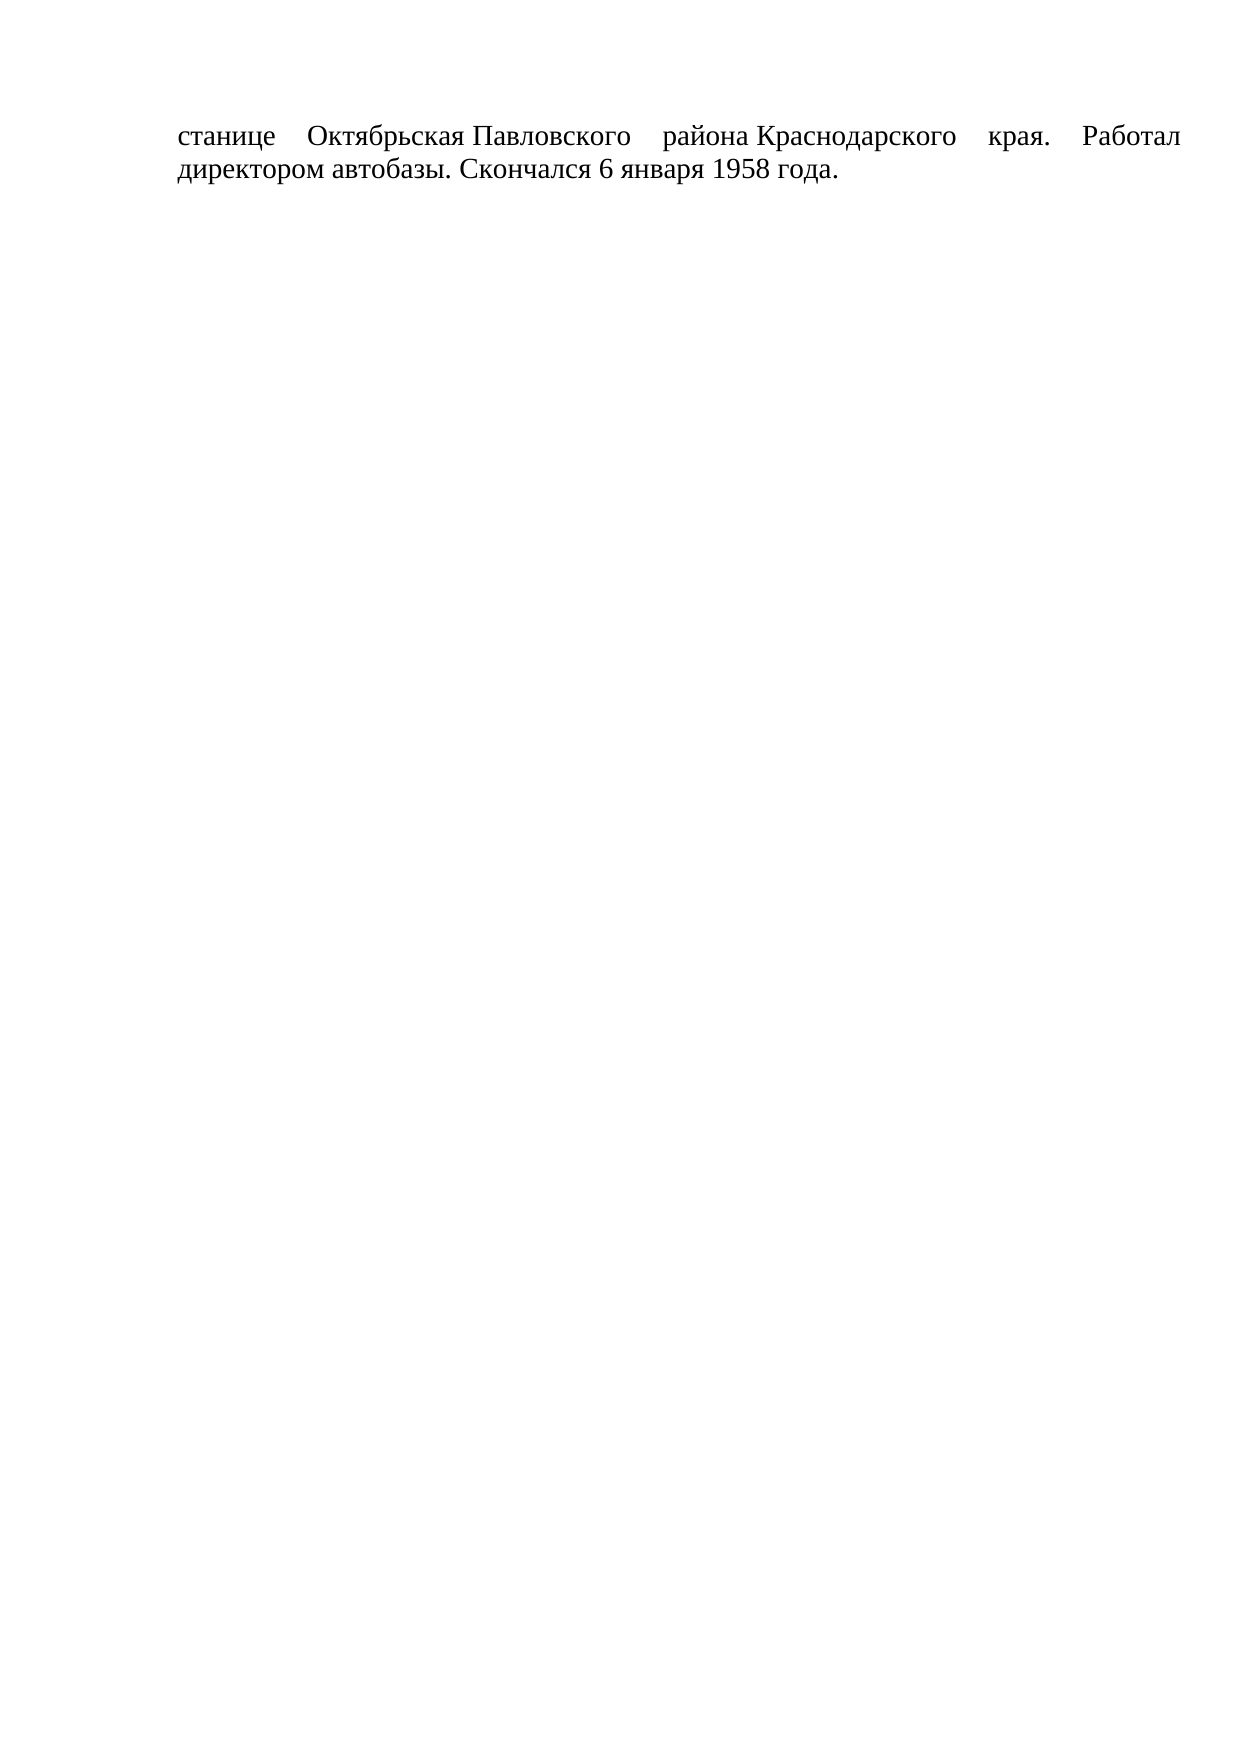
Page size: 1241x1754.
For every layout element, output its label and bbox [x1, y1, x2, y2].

text [177, 118, 1181, 185]
